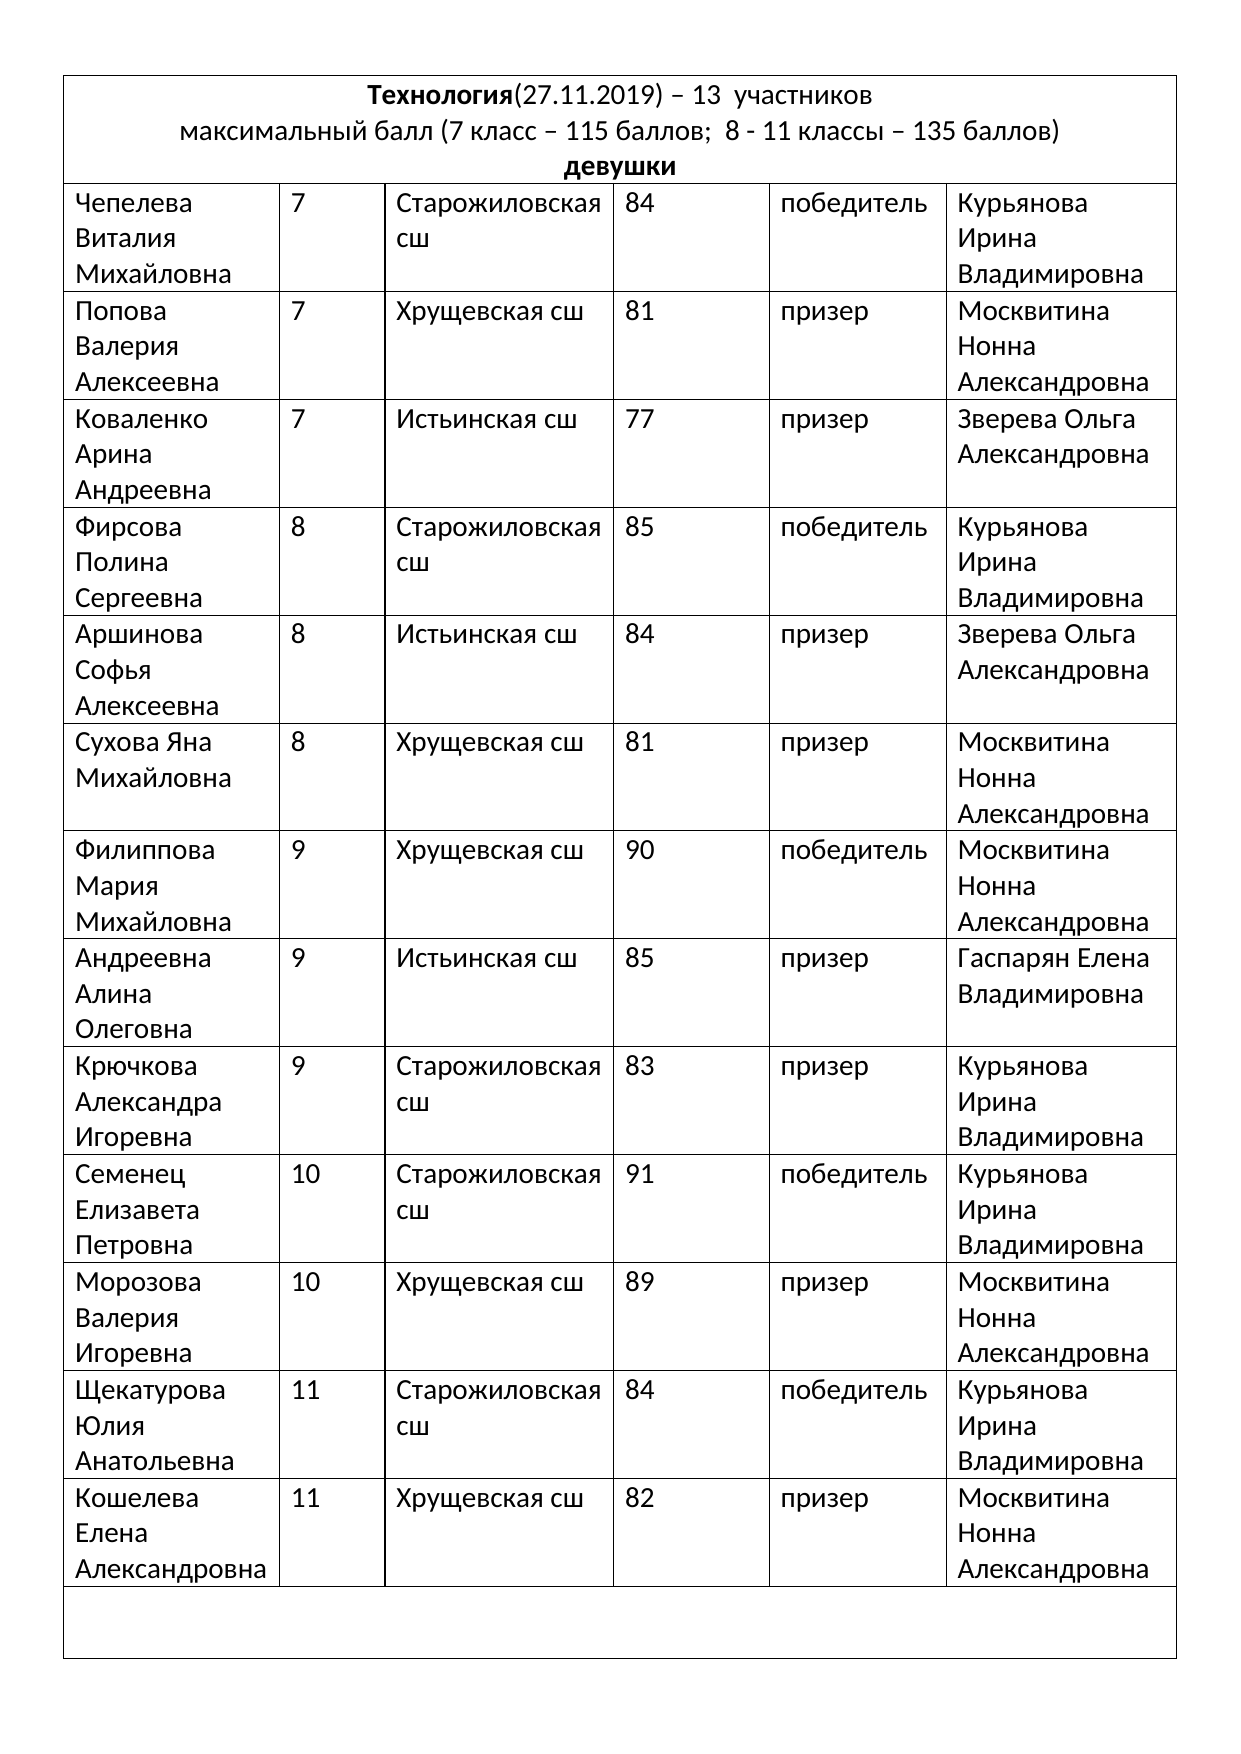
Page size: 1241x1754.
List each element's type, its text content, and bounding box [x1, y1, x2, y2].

table_cell 84 [614, 1371, 769, 1478]
table_cell 81 [614, 724, 769, 830]
table_cell 82 [614, 1479, 769, 1586]
table_cell Андреевна Алина Олеговна [64, 939, 279, 1046]
table_cell призер [770, 400, 946, 507]
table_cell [64, 1587, 1176, 1658]
table_cell 8 [280, 508, 384, 614]
table_cell Хрущевская сш [386, 1479, 613, 1586]
table_cell Москвитина Нонна Александровна [947, 1263, 1176, 1370]
table_cell 84 [614, 184, 769, 291]
table_cell 11 [280, 1371, 384, 1478]
table_cell Москвитина Нонна Александровна [947, 292, 1176, 399]
table_cell Истьинская сш [386, 616, 613, 722]
table_cell Попова Валерия Алексеевна [64, 292, 279, 399]
table_cell Фирсова Полина Сергеевна [64, 508, 279, 614]
table_cell 9 [280, 1047, 384, 1154]
table_cell призер [770, 1047, 946, 1154]
table_cell 81 [614, 292, 769, 399]
table_cell Курьянова Ирина Владимировна [947, 1371, 1176, 1478]
table_cell 11 [280, 1479, 384, 1586]
table_cell призер [770, 616, 946, 722]
table_cell Гаспарян Елена Владимировна [947, 939, 1176, 1046]
table_cell победитель [770, 1155, 946, 1262]
table_cell 85 [614, 939, 769, 1046]
table_cell 8 [280, 616, 384, 722]
table_cell Семенец Елизавета Петровна [64, 1155, 279, 1262]
table_cell Технология(27.11.2019) – 13 участников максимальный балл (7 класс – 115 баллов; 8 - 11 классы – 135 баллов) девушки [64, 76, 1176, 183]
table_cell призер [770, 1263, 946, 1370]
table_cell 9 [280, 831, 384, 938]
table_cell Крючкова Александра Игоревна [64, 1047, 279, 1154]
table_cell Хрущевская сш [386, 292, 613, 399]
table_cell 89 [614, 1263, 769, 1370]
table_cell Коваленко Арина Андреевна [64, 400, 279, 507]
table_cell 90 [614, 831, 769, 938]
table_cell 7 [280, 400, 384, 507]
table_cell Хрущевская сш [386, 831, 613, 938]
table_cell Зверева Ольга Александровна [947, 400, 1176, 507]
table_cell Истьинская сш [386, 939, 613, 1046]
table_cell 77 [614, 400, 769, 507]
table_cell Старожиловская сш [386, 1371, 613, 1478]
table_cell 8 [280, 724, 384, 830]
table_cell 10 [280, 1155, 384, 1262]
table_cell призер [770, 1479, 946, 1586]
table_cell 7 [280, 184, 384, 291]
table_cell Курьянова Ирина Владимировна [947, 1155, 1176, 1262]
table_cell Курьянова Ирина Владимировна [947, 184, 1176, 291]
table_cell призер [770, 939, 946, 1046]
table_cell победитель [770, 831, 946, 938]
table_cell Хрущевская сш [386, 1263, 613, 1370]
table_cell Зверева Ольга Александровна [947, 616, 1176, 722]
table_cell победитель [770, 184, 946, 291]
table_cell Старожиловская сш [386, 1155, 613, 1262]
table_cell Аршинова Софья Алексеевна [64, 616, 279, 722]
table_cell 83 [614, 1047, 769, 1154]
table_cell 84 [614, 616, 769, 722]
table_cell Филиппова Мария Михайловна [64, 831, 279, 938]
table_cell 10 [280, 1263, 384, 1370]
table_cell Москвитина Нонна Александровна [947, 831, 1176, 938]
table_cell Чепелева Виталия Михайловна [64, 184, 279, 291]
table_cell Курьянова Ирина Владимировна [947, 508, 1176, 614]
table_cell Курьянова Ирина Владимировна [947, 1047, 1176, 1154]
table_cell Хрущевская сш [386, 724, 613, 830]
table_cell Москвитина Нонна Александровна [947, 724, 1176, 830]
table_cell Москвитина Нонна Александровна [947, 1479, 1176, 1586]
table_cell Кошелева Елена Александровна [64, 1479, 279, 1586]
table_cell победитель [770, 508, 946, 614]
table_cell 9 [280, 939, 384, 1046]
table_cell Морозова Валерия Игоревна [64, 1263, 279, 1370]
table_cell Щекатурова Юлия Анатольевна [64, 1371, 279, 1478]
table_cell Истьинская сш [386, 400, 613, 507]
table_cell Старожиловская сш [386, 1047, 613, 1154]
table_cell 7 [280, 292, 384, 399]
table_cell победитель [770, 1371, 946, 1478]
table_cell Старожиловская сш [386, 508, 613, 614]
table_cell призер [770, 724, 946, 830]
table_cell 85 [614, 508, 769, 614]
table_cell Сухова Яна Михайловна [64, 724, 279, 830]
table_cell призер [770, 292, 946, 399]
table_cell 91 [614, 1155, 769, 1262]
table_cell Старожиловская сш [386, 184, 613, 291]
